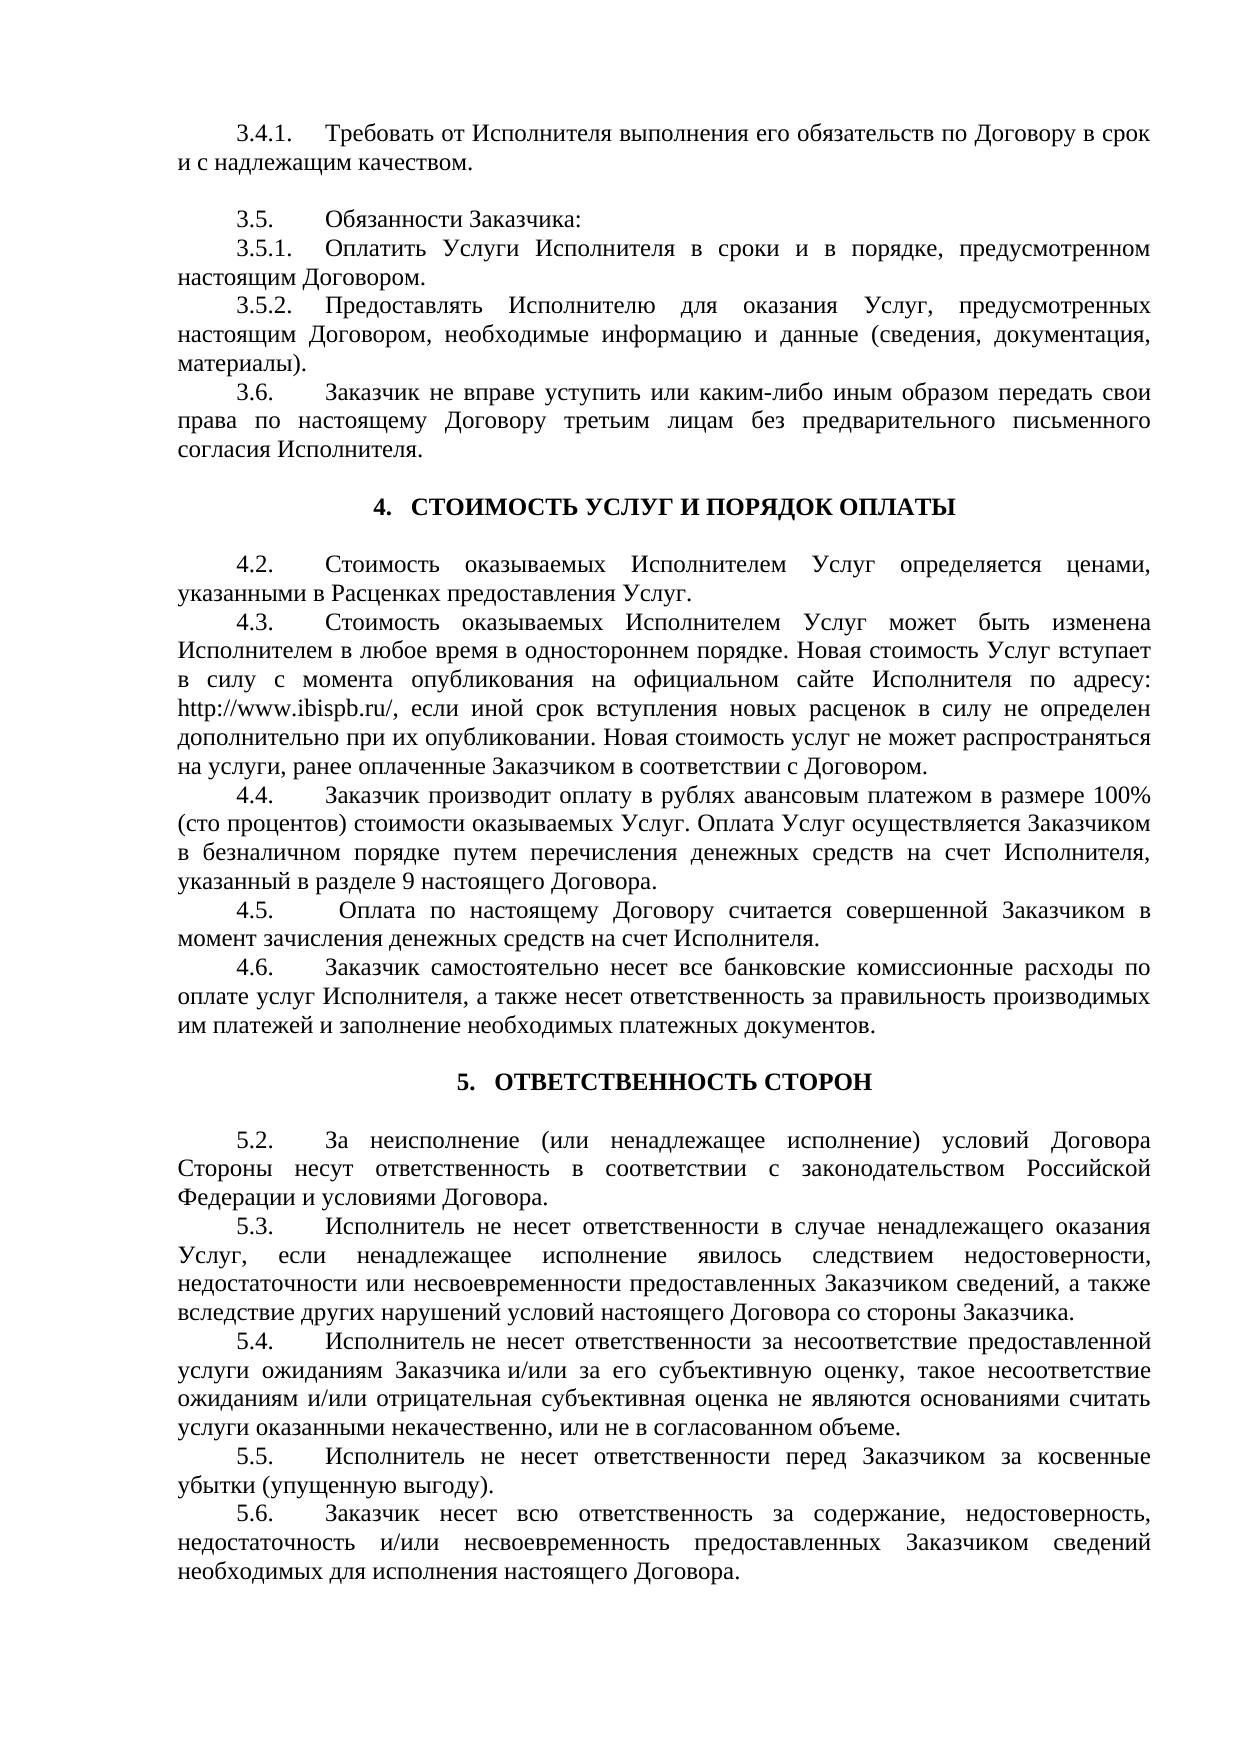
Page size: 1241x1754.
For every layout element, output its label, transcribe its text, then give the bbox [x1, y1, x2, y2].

list Стоимость оказываемых Исполнителем Услуг определяется ценами, указанными в Расценках предоставления Услуг. [177, 549, 1152, 607]
list СТОИМОСТЬ УСЛУГ И ПОРЯДОК ОПЛАТЫ [177, 492, 1152, 521]
list Заказчик самостоятельно несет все банковские комиссионные расходы по оплате услуг Исполнителя, а также несет ответственность за правильность производимых им платежей и заполнение необходимых платежных документов. [177, 952, 1152, 1038]
list Исполнитель не несет ответственности за несоответствие предоставленной услуги ожиданиям Заказчика и/или за его субъективную оценку, такое несоответствие ожиданиям и/или отрицательная субъективная оценка не являются основаниями считать услуги оказанными некачественно, или не в согласованном объеме. [177, 1326, 1152, 1441]
list Предоставлять Исполнителю для оказания Услуг, предусмотренных настоящим Договором, необходимые информацию и данные (сведения, документация, материалы). [177, 291, 1152, 377]
list Обязанности Заказчика: [177, 204, 1152, 233]
list Заказчик несет всю ответственность за содержание, недостоверность, недостаточность и/или несвоевременность предоставленных Заказчиком сведений необходимых для исполнения настоящего Договора. [177, 1498, 1152, 1585]
list Исполнитель не несет ответственности перед Заказчиком за косвенные убытки (упущенную выгоду). [177, 1441, 1152, 1498]
list Стоимость оказываемых Исполнителем Услуг может быть изменена Исполнителем в любое время в одностороннем порядке. Новая стоимость Услуг вступает в силу с момента опубликования на официальном сайте Исполнителя по адресу: http://www.ibispb.ru/, если иной срок вступления новых расценок в силу не определен дополнительно при их опубликовании. Новая стоимость услуг не может распространяться на услуги, ранее оплаченные Заказчиком в соответствии с Договором. [177, 607, 1152, 780]
list Требовать от Исполнителя выполнения его обязательств по Договору в срок и с надлежащим качеством. [177, 118, 1152, 176]
list Исполнитель не несет ответственности в случае ненадлежащего оказания Услуг, если ненадлежащее исполнение явилось следствием недостоверности, недостаточности или несвоевременности предоставленных Заказчиком сведений, а также вследствие других нарушений условий настоящего Договора со стороны Заказчика. [177, 1211, 1152, 1326]
list Заказчик не вправе уступить или каким-либо иным образом передать свои права по настоящему Договору третьим лицам без предварительного письменного согласия Исполнителя. [177, 377, 1152, 463]
list Заказчик производит оплату в рублях авансовым платежом в размере 100% (сто процентов) стоимости оказываемых Услуг. Оплата Услуг осуществляется Заказчиком в безналичном порядке путем перечисления денежных средств на счет Исполнителя, указанный в разделе 9 настоящего Договора. [177, 780, 1152, 895]
list ОТВЕТСТВЕННОСТЬ СТОРОН [177, 1067, 1152, 1096]
list За неисполнение (или ненадлежащее исполнение) условий Договора Стороны несут ответственность в соответствии с законодательством Российской Федерации и условиями Договора. [177, 1125, 1152, 1211]
list Оплата по настоящему Договору считается совершенной Заказчиком в момент зачисления денежных средств на счет Исполнителя. [177, 895, 1152, 952]
list Оплатить Услуги Исполнителя в сроки и в порядке, предусмотренном настоящим Договором. [177, 233, 1152, 291]
